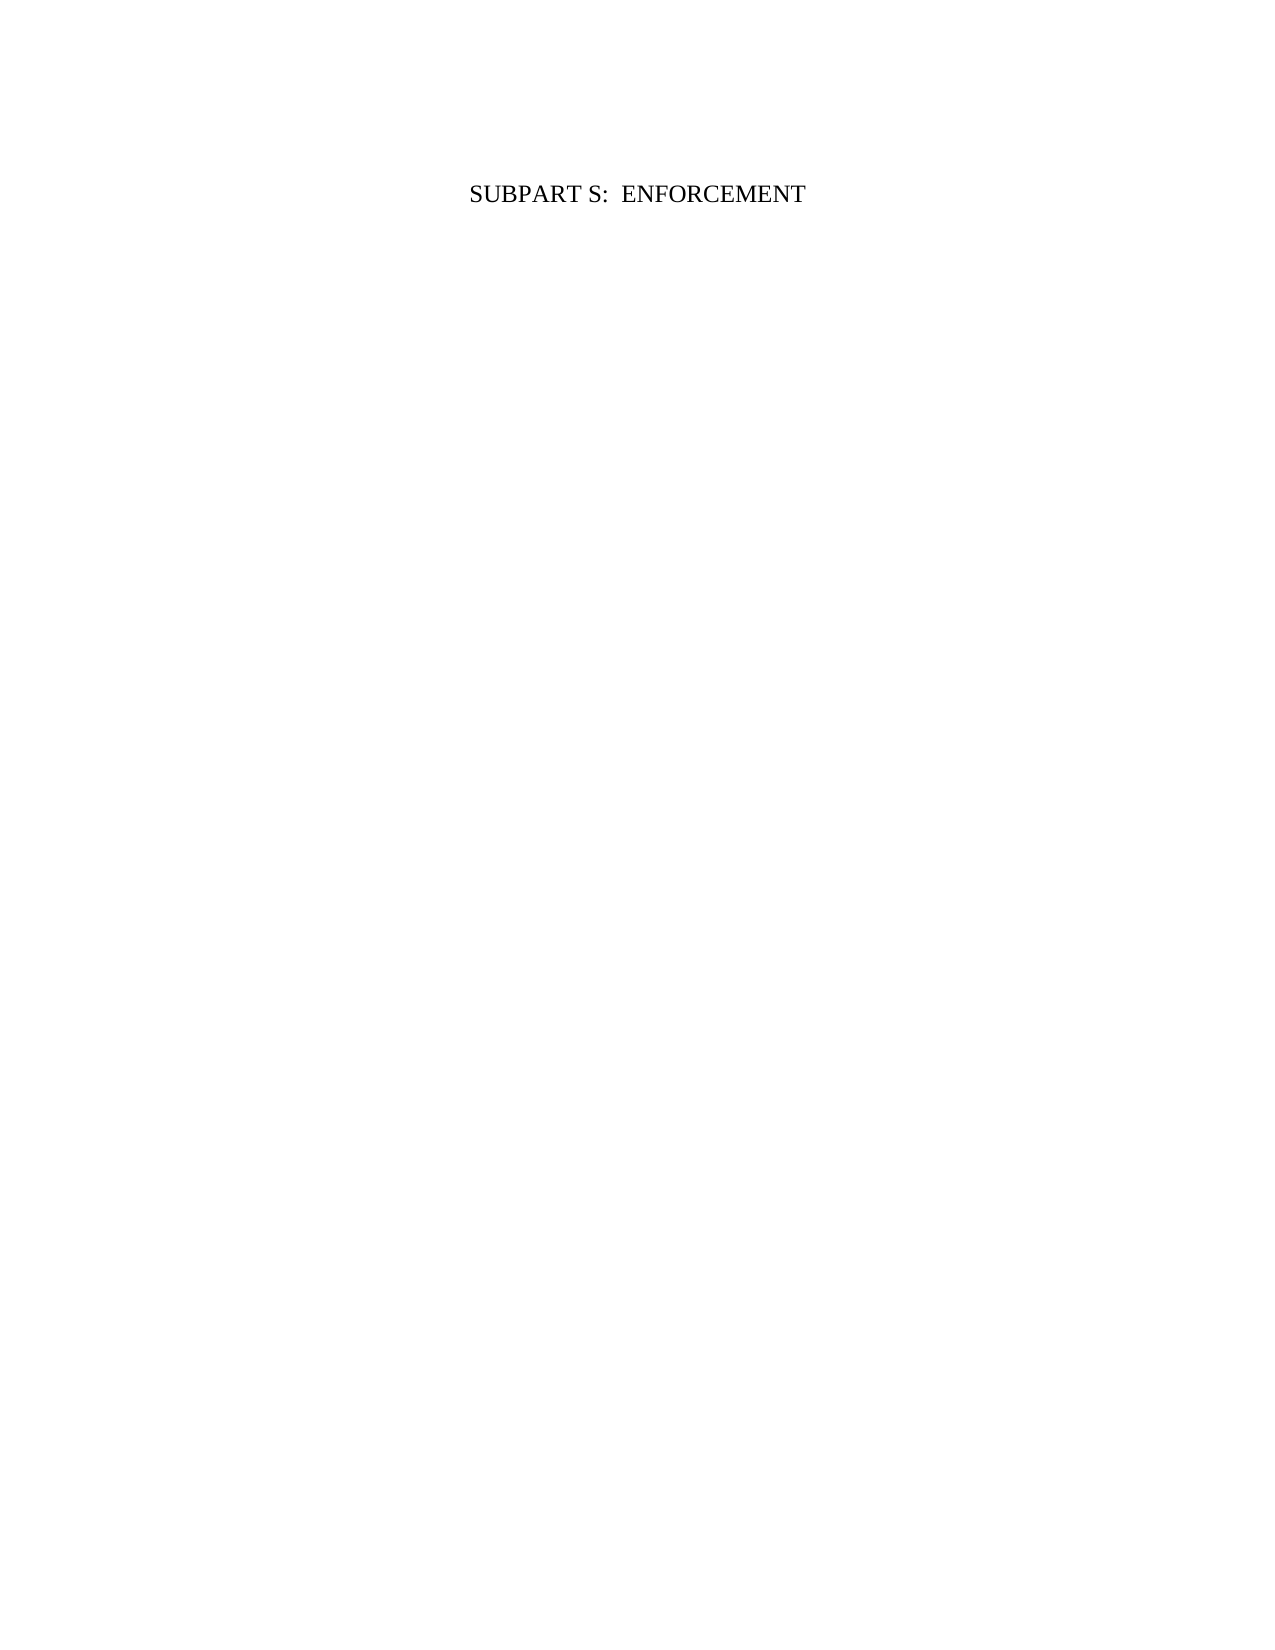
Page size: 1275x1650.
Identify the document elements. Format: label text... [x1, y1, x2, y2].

text SUBPART S: ENFORCEMENT [150, 179, 1125, 207]
